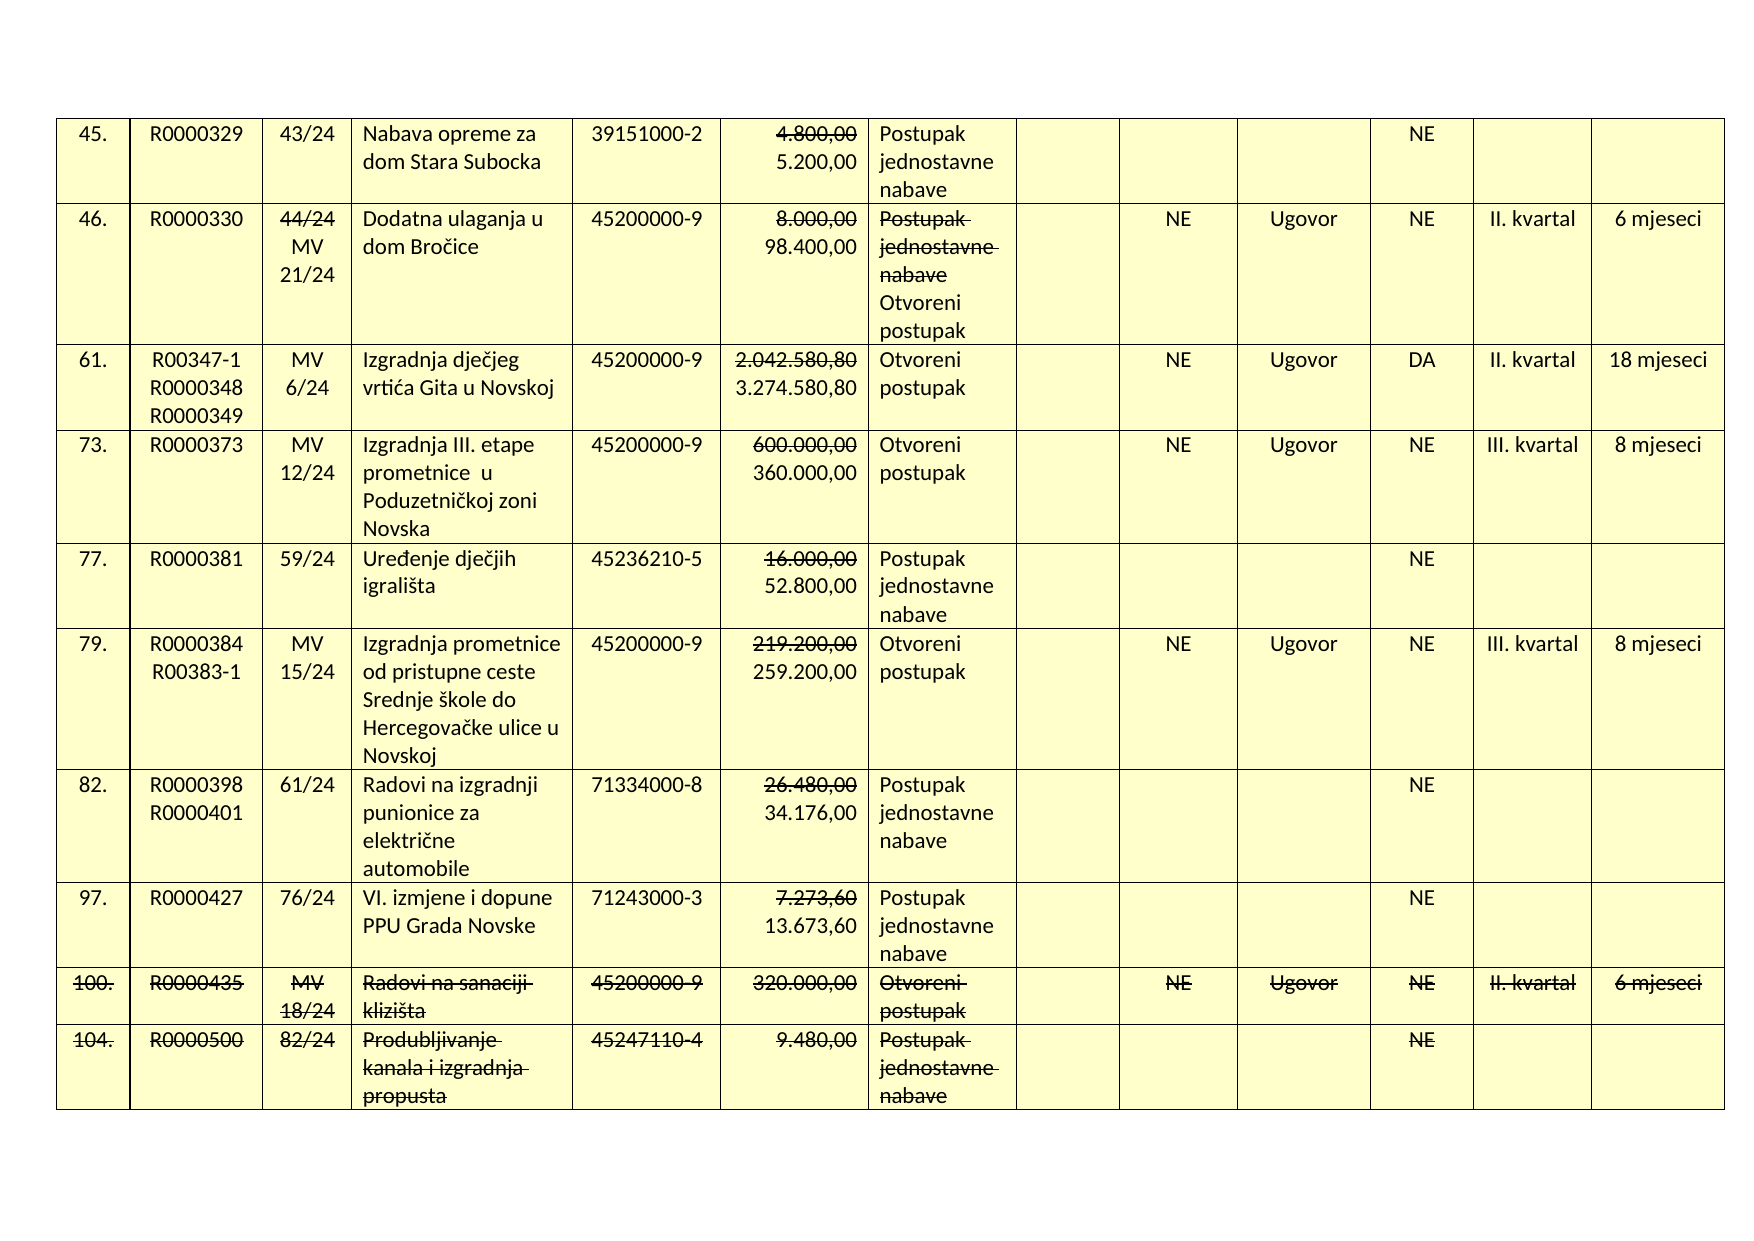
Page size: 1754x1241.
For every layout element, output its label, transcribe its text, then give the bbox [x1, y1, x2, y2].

table_cell NE [1371, 770, 1473, 882]
table_cell R0000381 [131, 544, 262, 628]
table_cell 59/24 [263, 544, 351, 628]
table_cell Dodatna ulaganja u dom Bročice [352, 204, 572, 344]
table_cell 18 mjeseci [1592, 345, 1724, 429]
table_cell 320.000,00 [721, 968, 868, 1024]
table_cell 45. [57, 119, 129, 203]
table_cell 61. [57, 345, 129, 429]
table_cell NE [1120, 629, 1237, 769]
table_cell 45247110-4 [573, 1025, 720, 1109]
table_cell [1474, 883, 1591, 967]
table_cell Ugovor [1238, 431, 1370, 543]
table_cell [1474, 1025, 1591, 1109]
table_cell 8.000,00 98.400,00 [721, 204, 868, 344]
table_cell 46. [57, 204, 129, 344]
table_cell Postupak jednostavne nabave [869, 544, 1016, 628]
table_cell 71334000-8 [573, 770, 720, 882]
table_cell 45200000-9 [573, 431, 720, 543]
table_cell [1120, 1025, 1237, 1109]
table_cell NE [1371, 544, 1473, 628]
table_cell 45200000-9 [573, 204, 720, 344]
table_cell NE [1120, 345, 1237, 429]
table_cell MV 15/24 [263, 629, 351, 769]
table_cell NE [1120, 431, 1237, 543]
table_cell 39151000-2 [573, 119, 720, 203]
table_cell NE [1371, 968, 1473, 1024]
table_cell [1592, 544, 1724, 628]
table_cell 2.042.580,80 3.274.580,80 [721, 345, 868, 429]
table_cell [1592, 883, 1724, 967]
table_cell Uređenje dječjih igrališta [352, 544, 572, 628]
table_cell [1120, 544, 1237, 628]
table_cell DA [1371, 345, 1473, 429]
table_cell Postupak jednostavne nabave [869, 883, 1016, 967]
table_cell 4.800,00 5.200,00 [721, 119, 868, 203]
table_cell 44/24 MV 21/24 [263, 204, 351, 344]
table_cell [1017, 770, 1119, 882]
table_cell III. kvartal [1474, 629, 1591, 769]
table_cell R0000398 R0000401 [131, 770, 262, 882]
table_cell Radovi na sanaciji klizišta [352, 968, 572, 1024]
table_cell 79. [57, 629, 129, 769]
table_cell 8 mjeseci [1592, 431, 1724, 543]
table_cell [1017, 968, 1119, 1024]
table_cell [1238, 1025, 1370, 1109]
table_cell Postupak jednostavne nabave [869, 1025, 1016, 1109]
table_cell 9.480,00 [721, 1025, 868, 1109]
table_cell [1474, 544, 1591, 628]
table_cell [1017, 345, 1119, 429]
table_cell 219.200,00 259.200,00 [721, 629, 868, 769]
table_cell [1592, 1025, 1724, 1109]
table_cell II. kvartal [1474, 968, 1591, 1024]
table_cell Ugovor [1238, 345, 1370, 429]
table_cell Izgradnja prometnice od pristupne ceste Srednje škole do Hercegovačke ulice u Novskoj [352, 629, 572, 769]
table_cell 76/24 [263, 883, 351, 967]
table_cell NE [1371, 1025, 1473, 1109]
table_cell II. kvartal [1474, 345, 1591, 429]
table_cell 82/24 [263, 1025, 351, 1109]
table_cell R0000384 R00383-1 [131, 629, 262, 769]
table_cell 104. [57, 1025, 129, 1109]
table_cell MV 6/24 [263, 345, 351, 429]
table_cell R00347-1 R0000348 R0000349 [131, 345, 262, 429]
table_cell III. kvartal [1474, 431, 1591, 543]
table_cell R0000330 [131, 204, 262, 344]
table_cell 97. [57, 883, 129, 967]
table_cell 73. [57, 431, 129, 543]
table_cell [869, 119, 1016, 203]
table_cell [1592, 119, 1724, 203]
table_cell Izgradnja III. etape prometnice u Poduzetničkoj zoni Novska [352, 431, 572, 543]
table_cell R0000373 [131, 431, 262, 543]
table_cell R0000427 [131, 883, 262, 967]
table_cell 82. [57, 770, 129, 882]
table_cell NE [1120, 968, 1237, 1024]
table_cell [1238, 544, 1370, 628]
table_cell [1592, 770, 1724, 882]
table_cell Postupak jednostavne nabave Otvoreni postupak [869, 204, 1016, 344]
table_cell [1120, 770, 1237, 882]
table_cell [1017, 629, 1119, 769]
table_cell Otvoreni postupak [869, 431, 1016, 543]
table_cell [1120, 883, 1237, 967]
table_cell NE [1120, 204, 1237, 344]
table_cell Ugovor [1238, 629, 1370, 769]
table_cell [1238, 119, 1370, 203]
table_cell MV 12/24 [263, 431, 351, 543]
table_cell 43/24 [263, 119, 351, 203]
table_cell Otvoreni postupak [869, 629, 1016, 769]
table_cell Otvoreni postupak [869, 968, 1016, 1024]
table_cell 100. [57, 968, 129, 1024]
table_cell MV 18/24 [263, 968, 351, 1024]
table_cell II. kvartal [1474, 204, 1591, 344]
table_cell [1474, 119, 1591, 203]
table_cell NE [1371, 629, 1473, 769]
table_cell 61/24 [263, 770, 351, 882]
table_cell 26.480,00 34.176,00 [721, 770, 868, 882]
table_cell [1120, 119, 1237, 203]
table_cell 7.273,60 13.673,60 [721, 883, 868, 967]
table_cell Ugovor [1238, 204, 1370, 344]
table_cell Izgradnja dječjeg vrtića Gita u Novskoj [352, 345, 572, 429]
table_cell [1017, 119, 1119, 203]
table_cell 71243000-3 [573, 883, 720, 967]
table_cell 45236210-5 [573, 544, 720, 628]
table_cell R0000435 [131, 968, 262, 1024]
table_cell VI. izmjene i dopune PPU Grada Novske [352, 883, 572, 967]
table_cell Nabava opreme za dom Stara Subocka [352, 119, 572, 203]
table_cell Radovi na izgradnji punionice za električne automobile [352, 770, 572, 882]
table_cell [1017, 431, 1119, 543]
table_cell 6 mjeseci [1592, 968, 1724, 1024]
table_cell [1238, 883, 1370, 967]
table_cell Otvoreni postupak [869, 345, 1016, 429]
table_cell [1017, 204, 1119, 344]
table_cell NE [1371, 204, 1473, 344]
table_cell 77. [57, 544, 129, 628]
table_cell [1474, 770, 1591, 882]
table_cell NE [1371, 431, 1473, 543]
table_cell 45200000-9 [573, 345, 720, 429]
table_cell 16.000,00 52.800,00 [721, 544, 868, 628]
table_cell NE [1371, 883, 1473, 967]
table_cell 600.000,00 360.000,00 [721, 431, 868, 543]
table_cell 6 mjeseci [1592, 204, 1724, 344]
table_cell NE [1371, 119, 1473, 203]
table_cell 45200000-9 [573, 968, 720, 1024]
table_cell Postupak jednostavne nabave [869, 770, 1016, 882]
table_cell R0000329 [131, 119, 262, 203]
table_cell 45200000-9 [573, 629, 720, 769]
table_cell [1238, 770, 1370, 882]
table_cell R0000500 [131, 1025, 262, 1109]
table_cell [1017, 1025, 1119, 1109]
table_cell [1017, 544, 1119, 628]
table_cell Produbljivanje kanala i izgradnja propusta [352, 1025, 572, 1109]
table_cell Ugovor [1238, 968, 1370, 1024]
table_cell [1017, 883, 1119, 967]
table_cell 8 mjeseci [1592, 629, 1724, 769]
